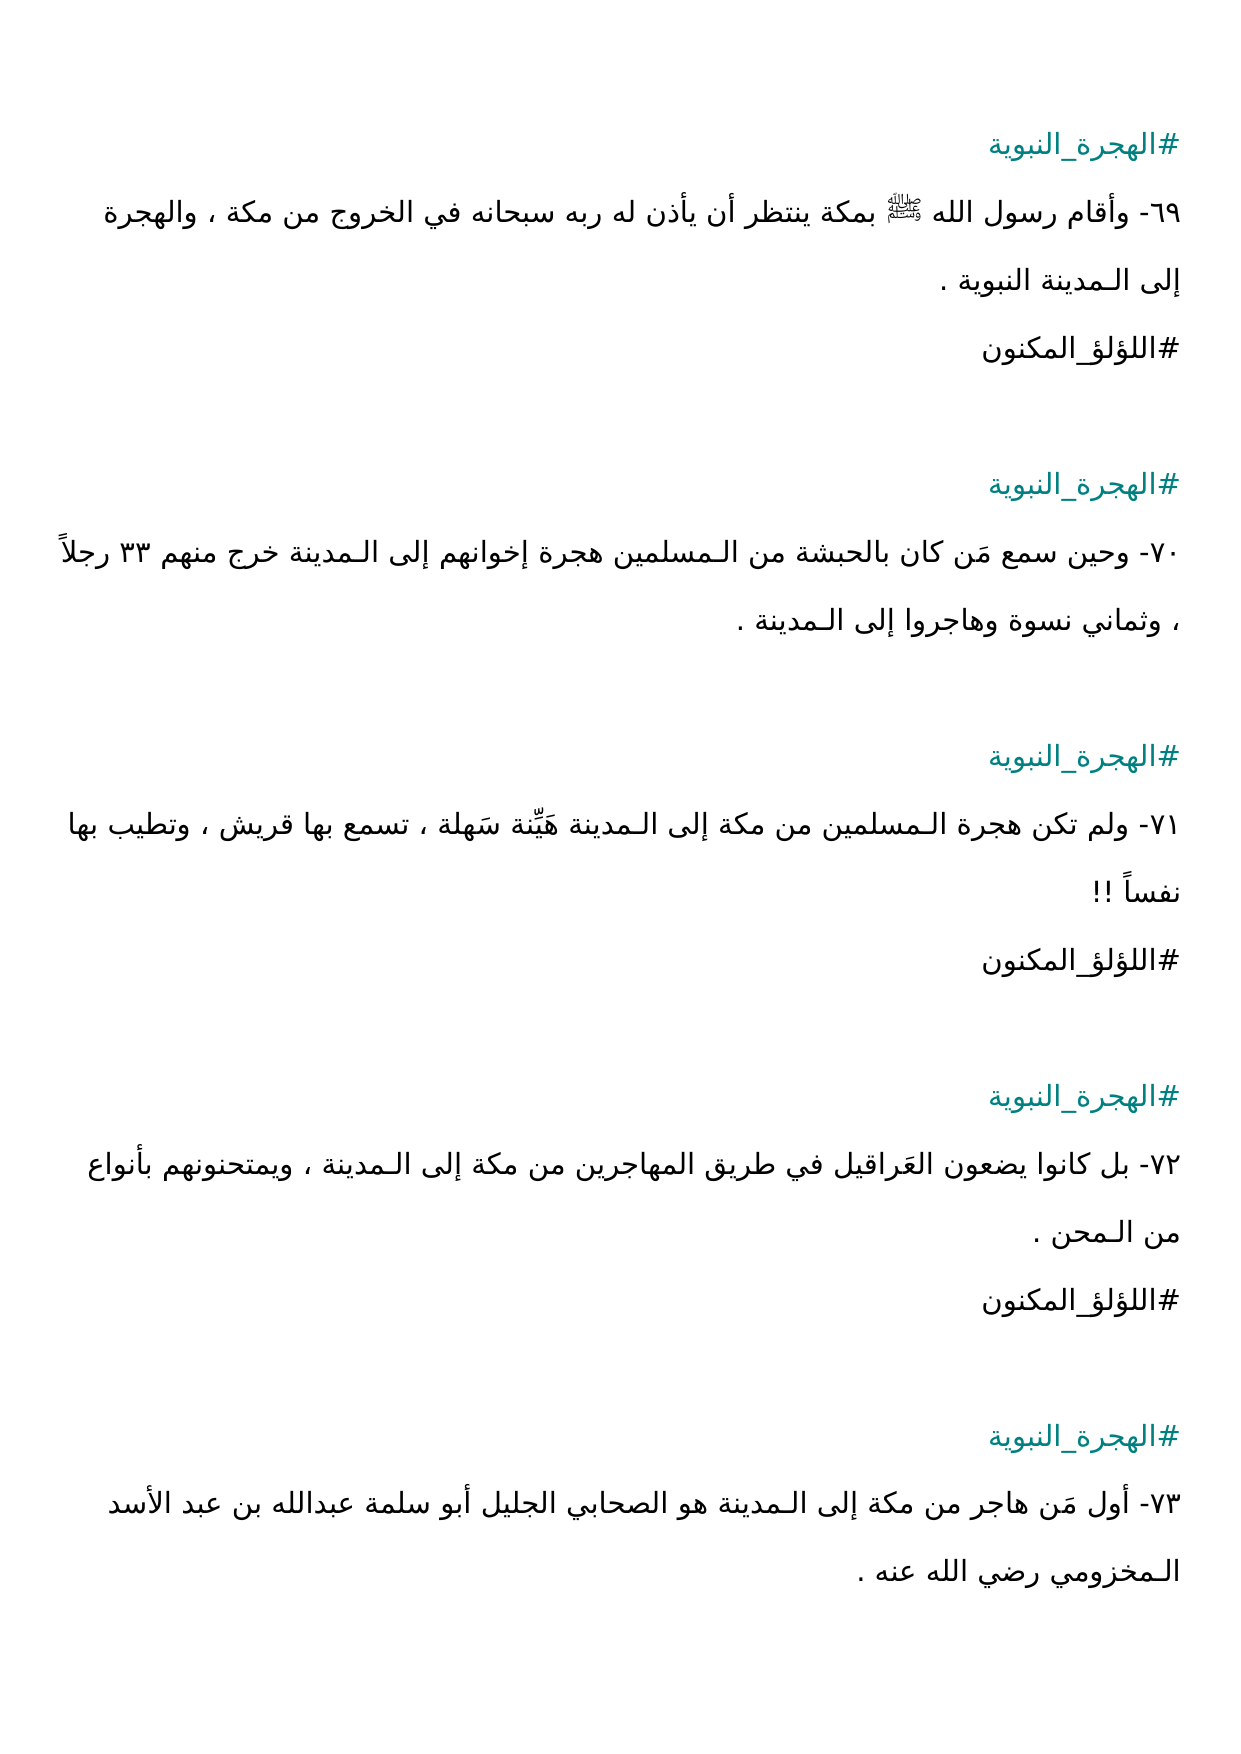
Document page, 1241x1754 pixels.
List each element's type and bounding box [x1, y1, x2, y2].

text [59, 59, 1181, 1657]
